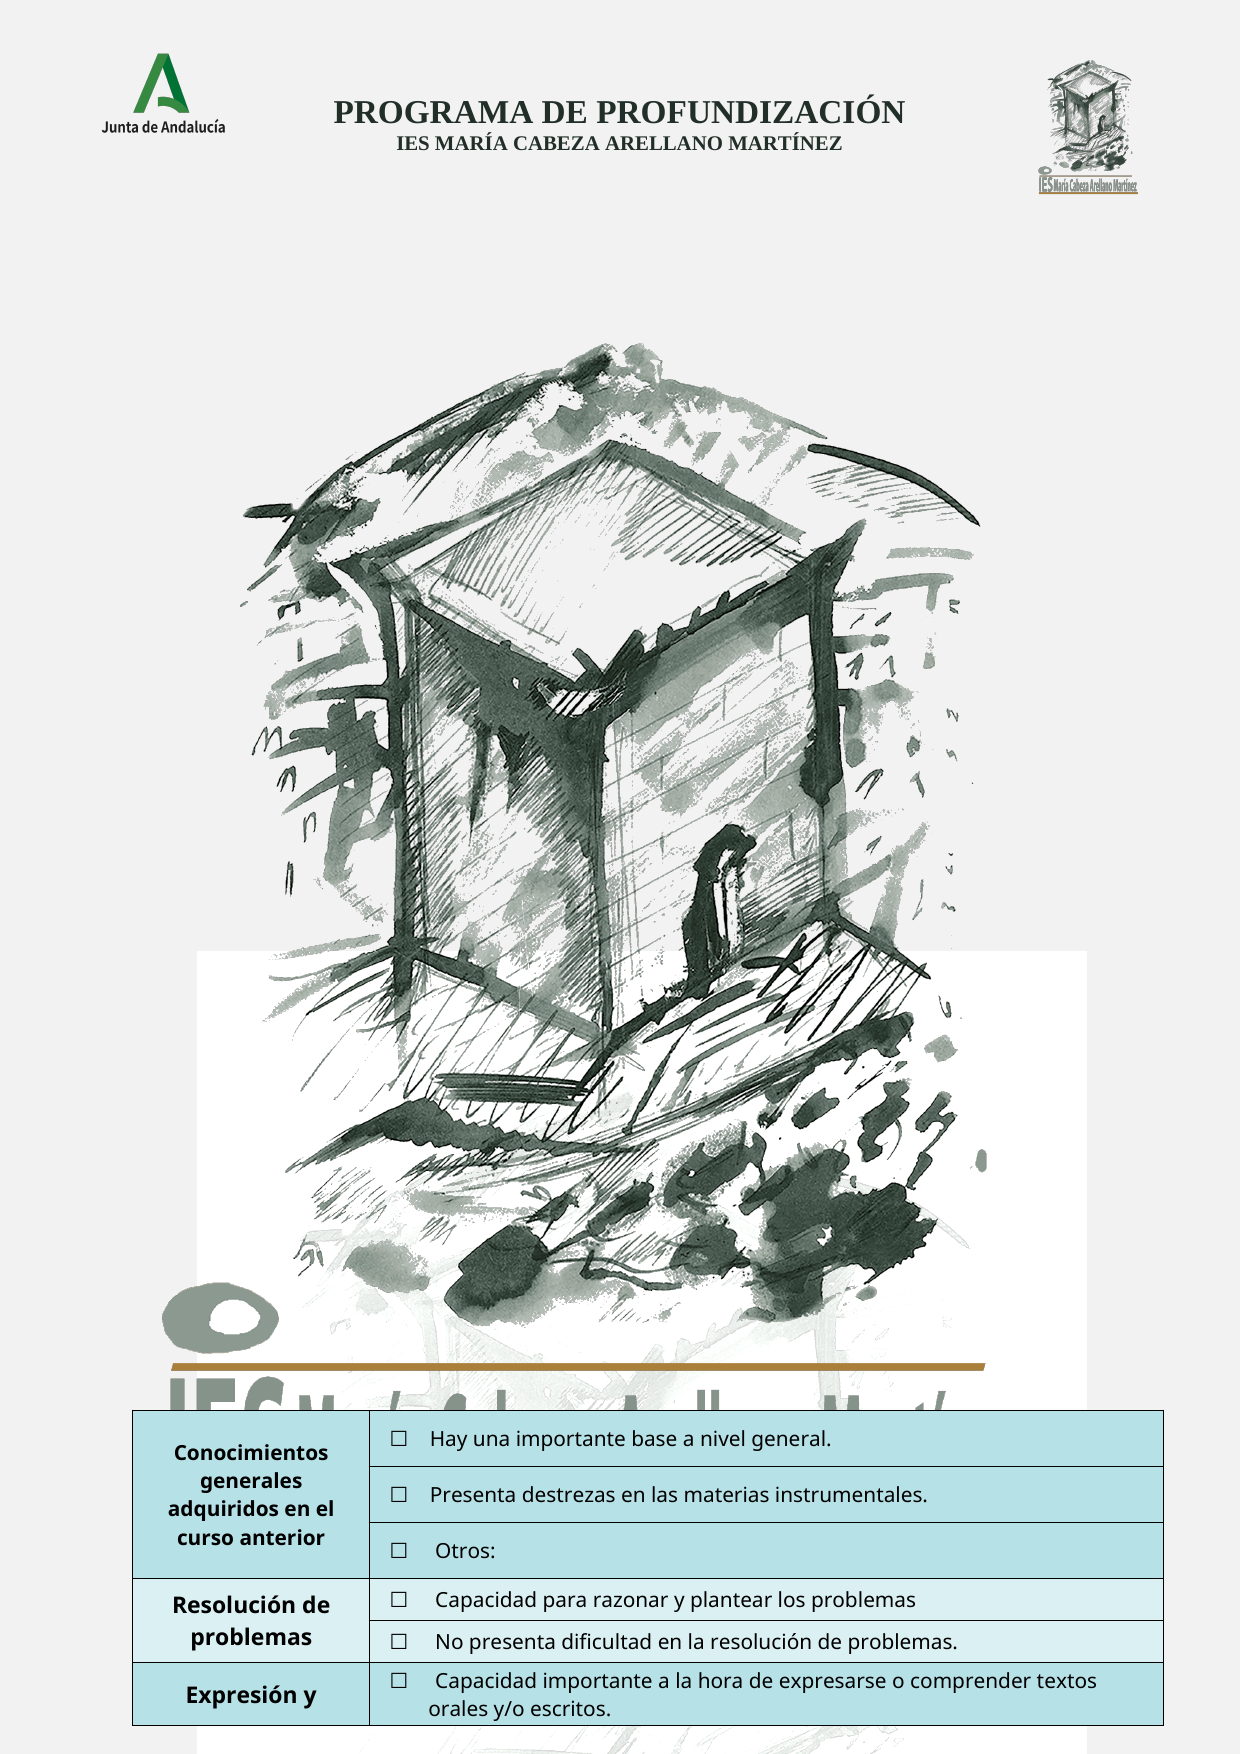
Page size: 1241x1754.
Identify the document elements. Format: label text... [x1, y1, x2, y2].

table_header Conocimientos generales adquiridos en el curso anterior [133, 1411, 369, 1578]
table_cell ☐ Capacidad importante a la hora de expresarse o comprender textos orales y/o escritos. [370, 1663, 1163, 1725]
table_cell ☐ Otros: [370, 1523, 1163, 1578]
picture [132, 44, 1146, 1410]
table_cell Resolución de problemas [133, 1579, 369, 1662]
picture [91, 47, 236, 139]
table_header ☐ Hay una importante base a nivel general. [370, 1411, 1163, 1466]
table_cell Expresión y Comprensión [133, 1663, 369, 1725]
table_cell ☐ Presenta destrezas en las materias instrumentales. [370, 1467, 1163, 1522]
table_cell ☐ Capacidad para razonar y plantear los problemas [370, 1579, 1163, 1620]
table_cell ☐ No presenta dificultad en la resolución de problemas. [370, 1621, 1163, 1662]
